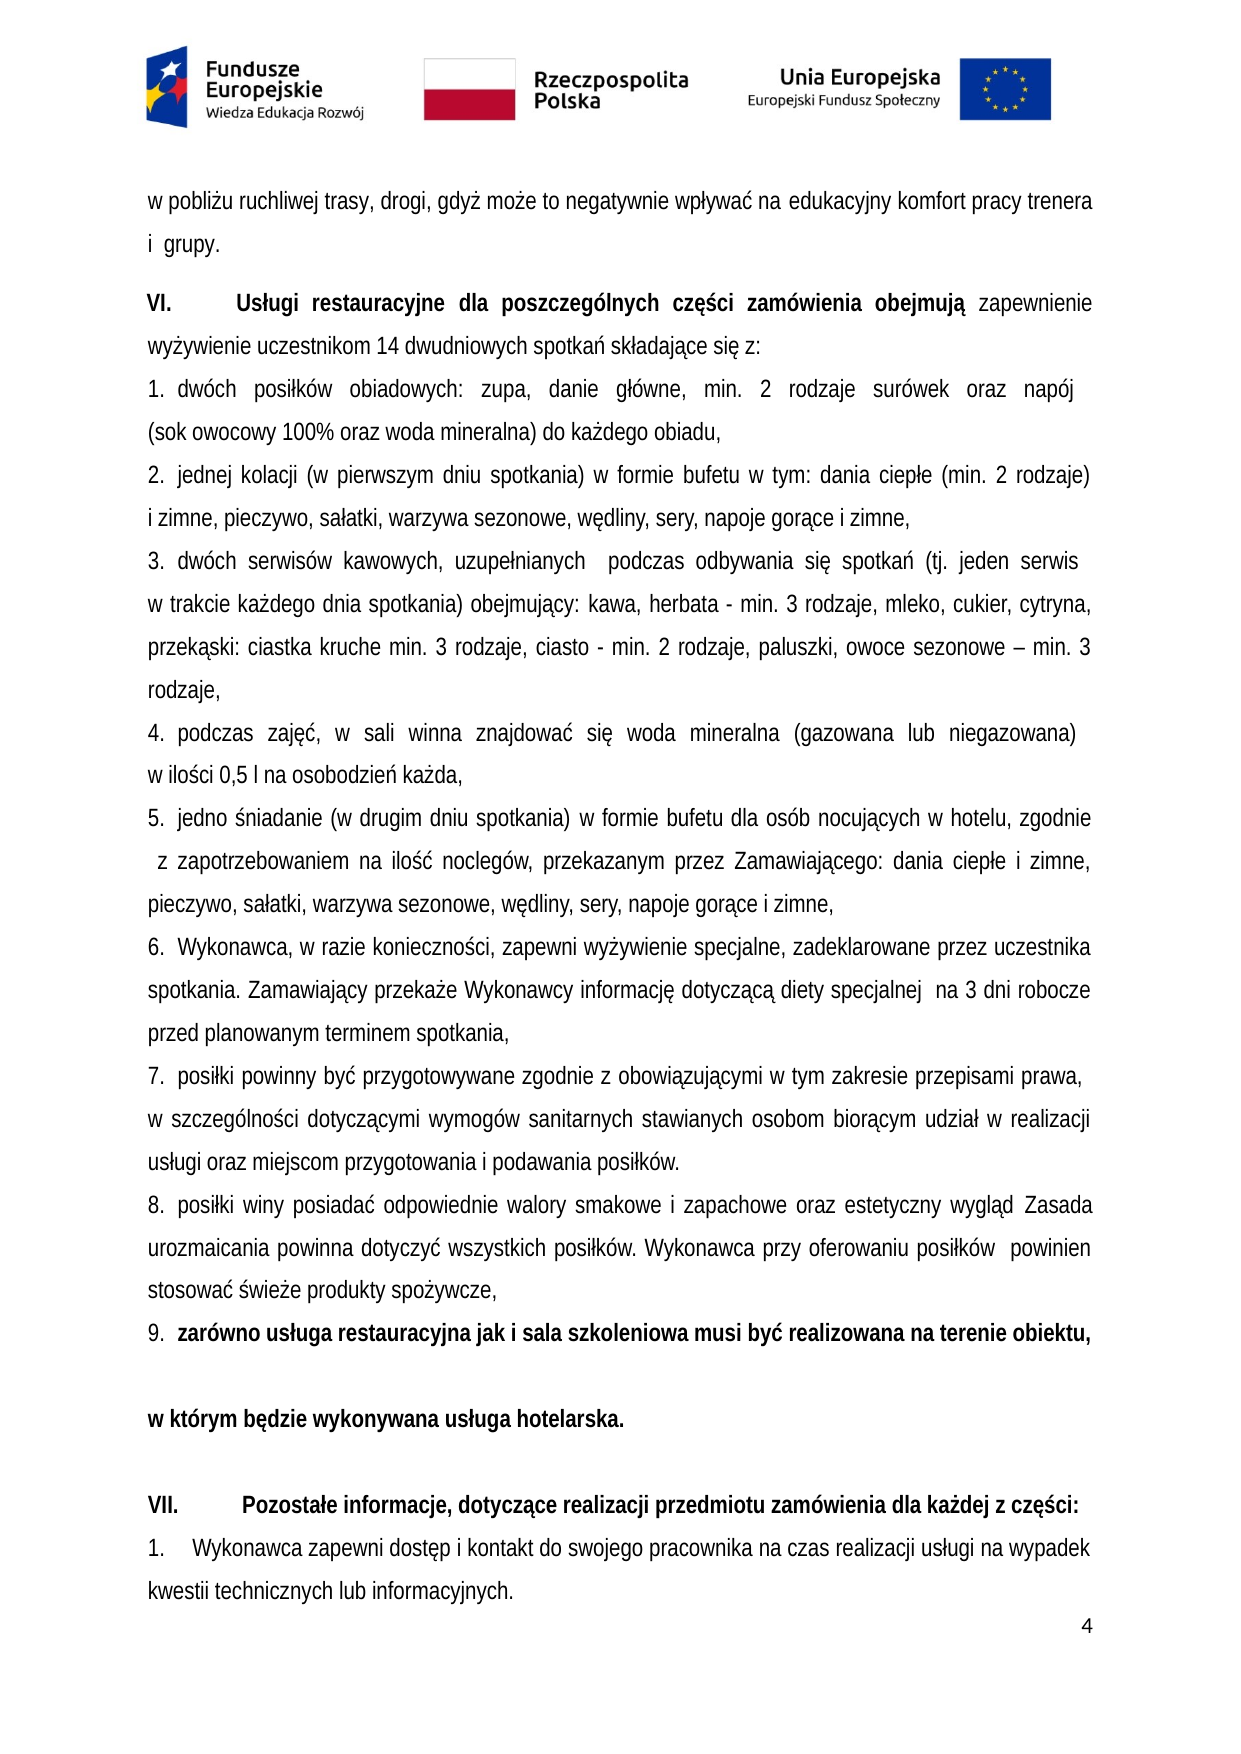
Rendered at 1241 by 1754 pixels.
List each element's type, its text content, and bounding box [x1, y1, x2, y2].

list posiłki winy posiadać odpowiednie walory smakowe i zapachowe oraz estetyczny wygląd Zasada urozmaicania powinna dotyczyć wszystkich posiłków. Wykonawca przy oferowaniu posiłków powinien stosować świeże produkty spożywcze, [148, 1189, 1093, 1304]
picture [127, 25, 1071, 148]
list dwóch serwisów kawowych, uzupełnianych podczas odbywania się spotkań (tj. jeden serwis w trakcie każdego dnia spotkania) obejmujący: kawa, herbata - min. 3 rodzaje, mleko, cukier, cytryna, przekąski: ciastka kruche min. 3 rodzaje, ciasto - min. 2 rodzaje, paluszki, owoce sezonowe – min. 3 rodzaje, [148, 546, 1093, 703]
list Pozostałe informacje, dotyczące realizacji przedmiotu zamówienia dla każdej z części: [148, 1490, 1093, 1519]
list Usługi restauracyjne dla poszczególnych części zamówienia obejmują zapewnienie wyżywienie uczestnikom 14 dwudniowych spotkań składające się z: [146, 288, 1093, 360]
list jedno śniadanie (w drugim dniu spotkania) w formie bufetu dla osób nocujących w hotelu, zgodnie z zapotrzebowaniem na ilość noclegów, przekazanym przez Zamawiającego: dania ciepłe i zimne, pieczywo, sałatki, warzywa sezonowe, wędliny, sery, napoje gorące i zimne, [148, 803, 1093, 918]
list jednej kolacji (w pierwszym dniu spotkania) w formie bufetu w tym: dania ciepłe (min. 2 rodzaje) i zimne, pieczywo, sałatki, warzywa sezonowe, wędliny, sery, napoje gorące i zimne, [148, 460, 1093, 532]
list Wykonawca zapewni dostęp i kontakt do swojego pracownika na czas realizacji usługi na wypadek kwestii technicznych lub informacyjnych. [148, 1533, 1093, 1604]
list Wykonawca, w razie konieczności, zapewni wyżywienie specjalne, zadeklarowane przez uczestnika spotkania. Zamawiający przekaże Wykonawcy informację dotyczącą diety specjalnej na 3 dni robocze przed planowanym terminem spotkania, [148, 932, 1093, 1047]
list zarówno usługa restauracyjna jak i sala szkoleniowa musi być realizowana na terenie obiektu, w którym będzie wykonywana usługa hotelarska. [148, 1318, 1093, 1433]
list podczas zajęć, w sali winna znajdować się woda mineralna (gazowana lub niegazowana) w ilości 0,5 l na osobodzień każda, [148, 717, 1093, 789]
list dwóch posiłków obiadowych: zupa, danie główne, min. 2 rodzaje surówek oraz napój (sok owocowy 100% oraz woda mineralna) do każdego obiadu, [148, 374, 1093, 446]
list posiłki powinny być przygotowywane zgodnie z obowiązującymi w tym zakresie przepisami prawa, w szczególności dotyczącymi wymogów sanitarnych stawianych osobom biorącym udział w realizacji usługi oraz miejscom przygotowania i podawania posiłków. [148, 1061, 1093, 1175]
